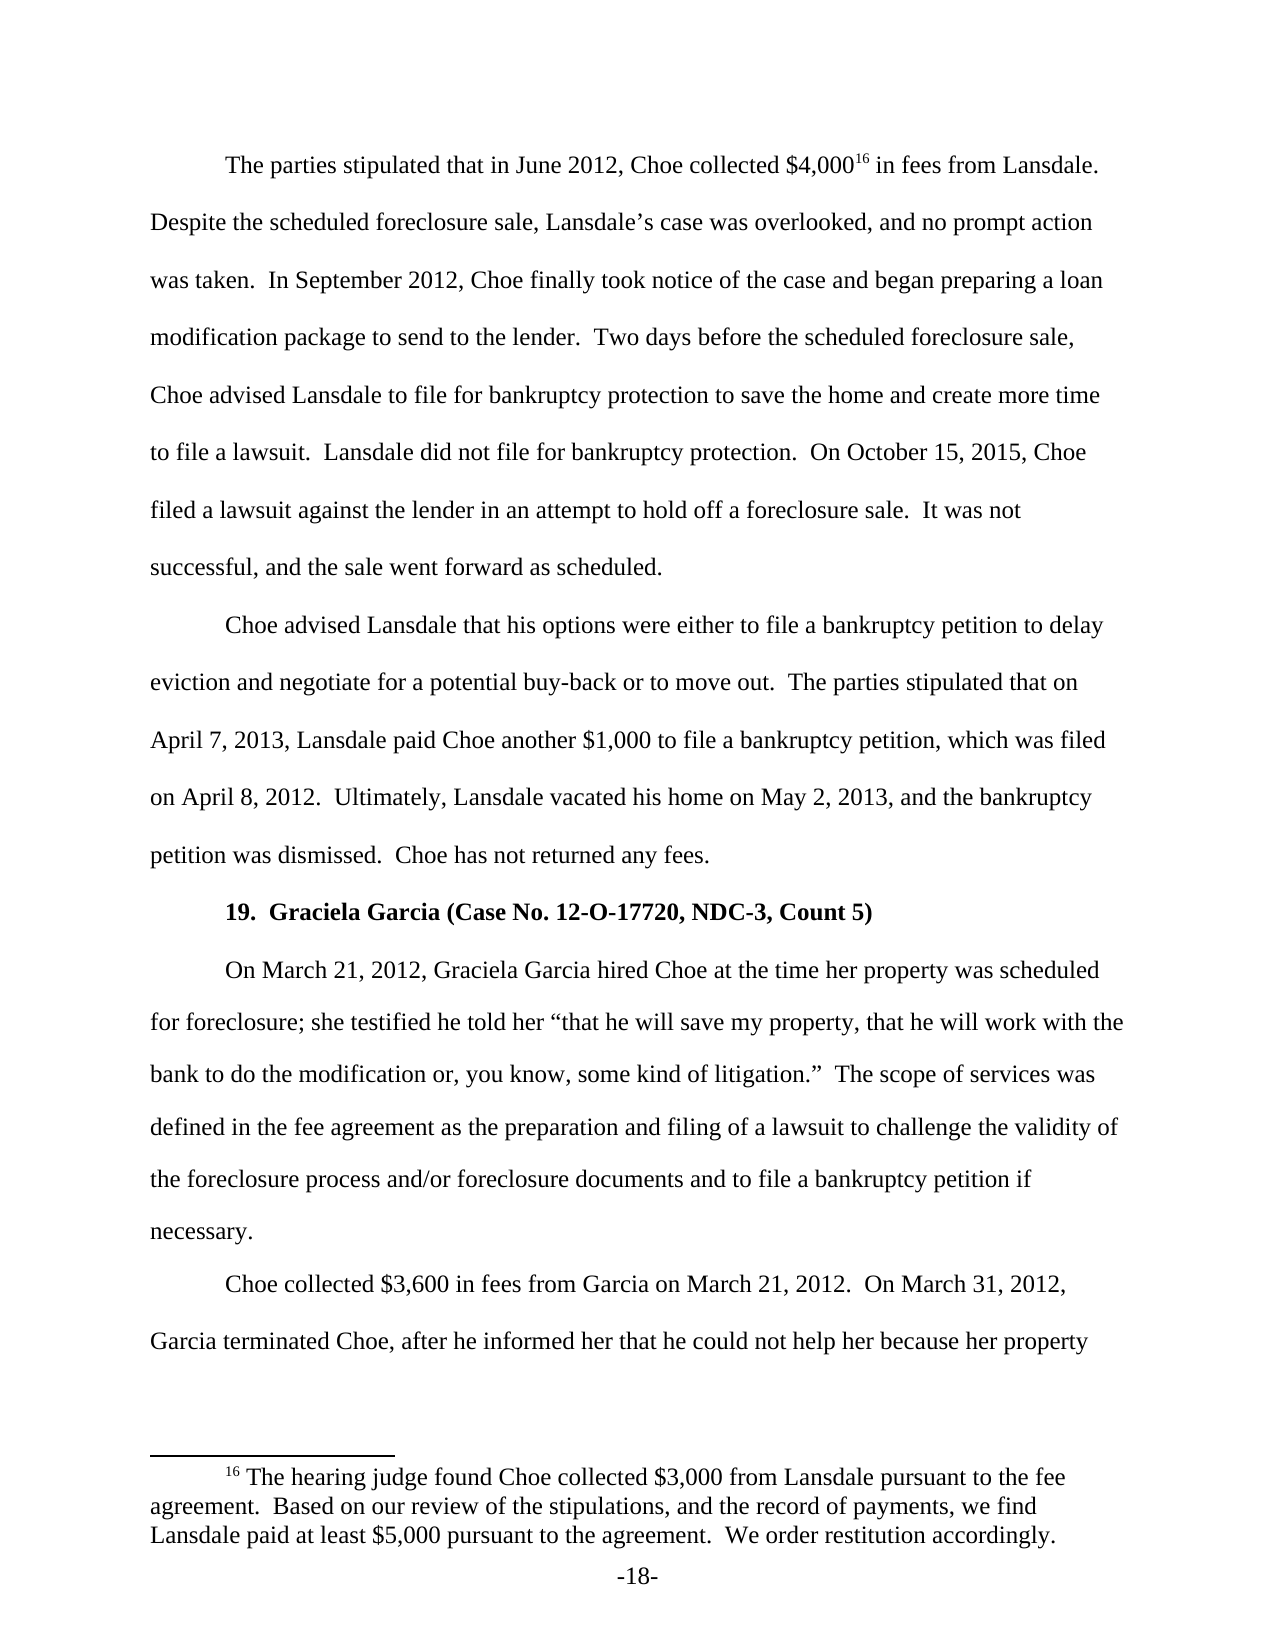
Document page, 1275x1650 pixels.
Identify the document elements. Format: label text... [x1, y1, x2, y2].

subtitle On March 21, 2012, Graciela Garcia hired Choe at the time her property was scheduled for foreclosure; she testified he told her “that he will save my property, that he will work with the bank to do the modification or, you know, some kind of litigation.” The scope of services was defined in the fee agreement as the preparation and filing of a lawsuit to challenge the validity of the foreclosure process and/or foreclosure documents and to file a bankruptcy petition if necessary. [150, 955, 1125, 1245]
text The parties stipulated that in June 2012, Choe collected $4,000 in fees from Lansdale. Despite the scheduled foreclosure sale, Lansdale’s case was overlooked, and no prompt action was taken. In September 2012, Choe finally took notice of the case and began preparing a loan modification package to send to the lender. Two days before the scheduled foreclosure sale, Choe advised Lansdale to file for bankruptcy protection to save the home and create more time to file a lawsuit. Lansdale did not file for bankruptcy protection. On October 15, 2015, Choe filed a lawsuit against the lender in an attempt to hold off a foreclosure sale. It was not successful, and the sale went forward as scheduled. [150, 150, 1125, 581]
text 19. Graciela Garcia (Case No. 12-O-17720, NDC-3, Count 5) [150, 897, 1125, 926]
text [150, 1269, 1125, 1355]
text Choe advised Lansdale that his options were either to file a bankruptcy petition to delay eviction and negotiate for a potential buy-back or to move out. The parties stipulated that on April 7, 2013, Lansdale paid Choe another $1,000 to file a bankruptcy petition, which was filed on April 8, 2012. Ultimately, Lansdale vacated his home on May 2, 2013, and the bankruptcy petition was dismissed. Choe has not returned any fees. [150, 610, 1125, 869]
